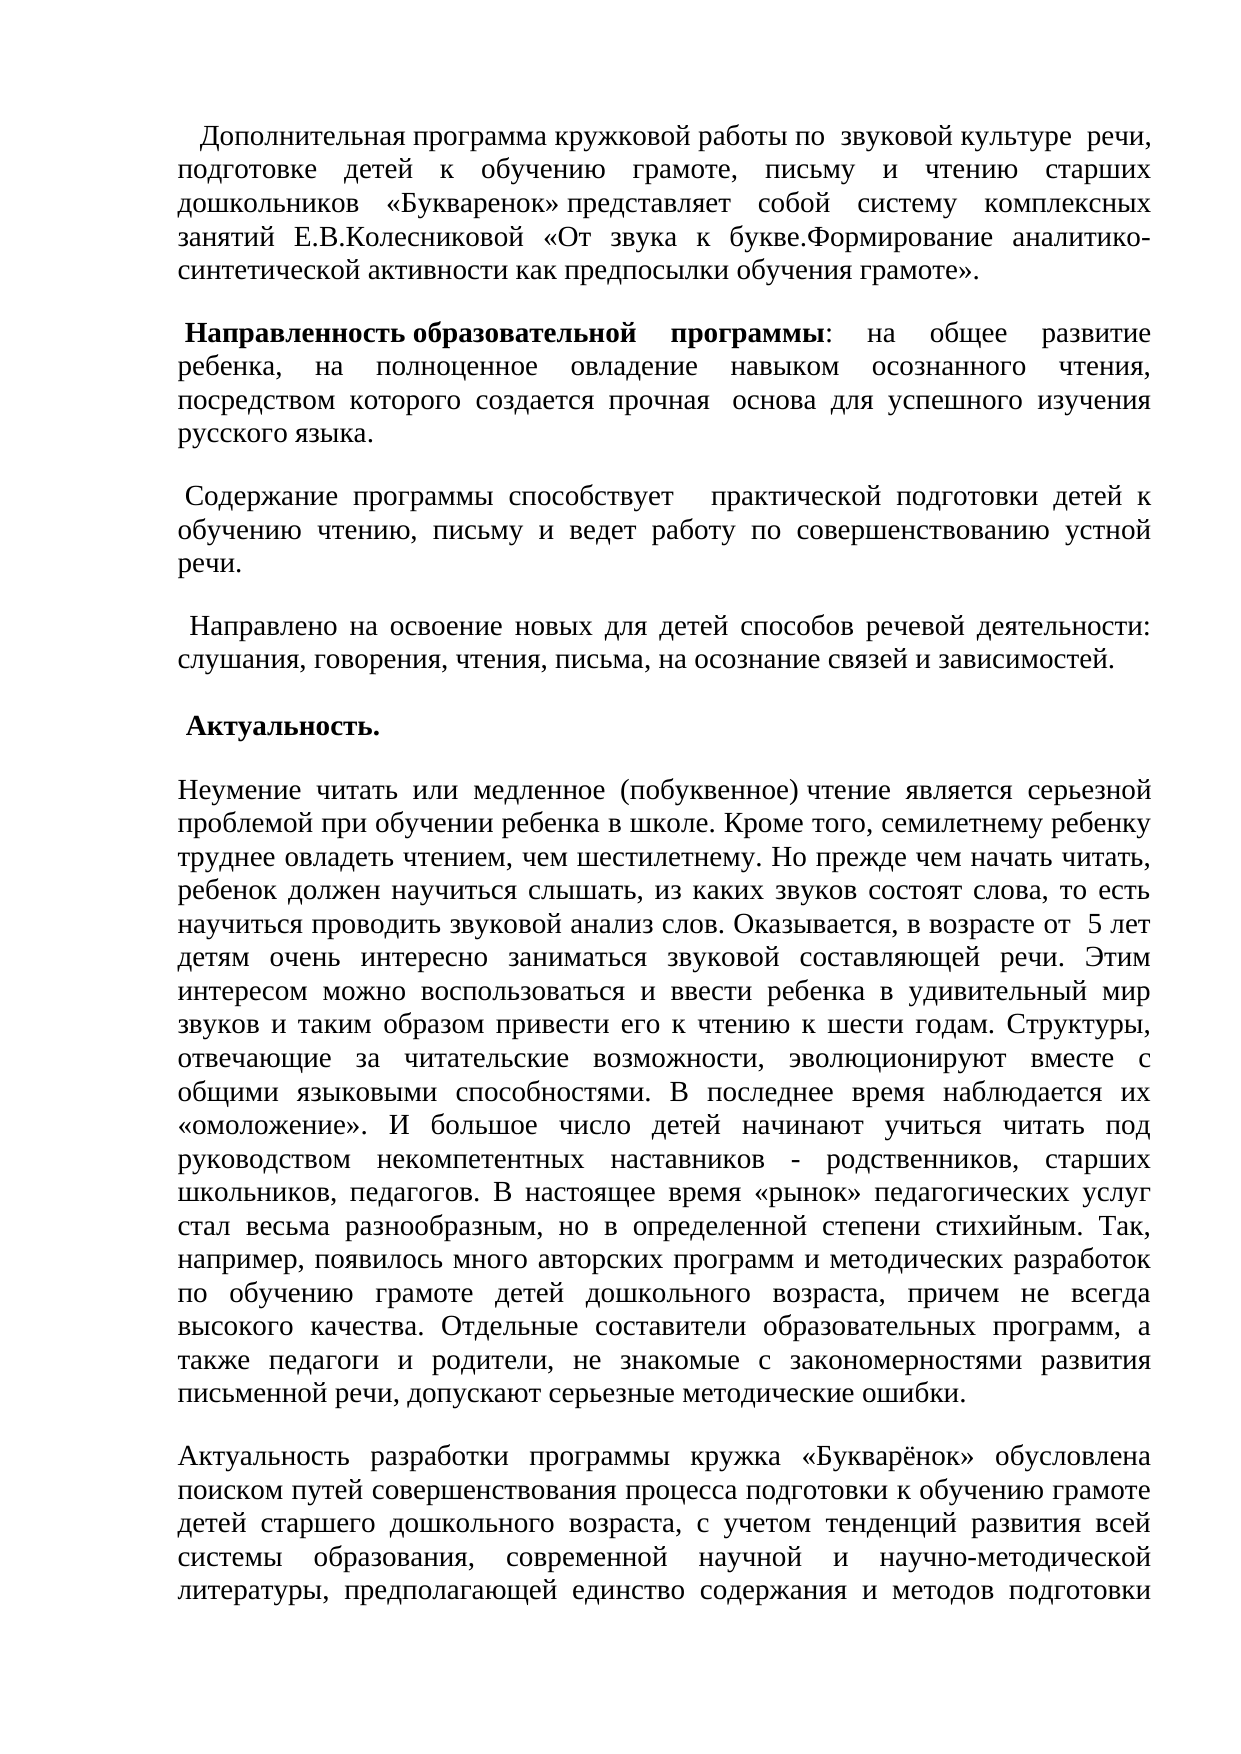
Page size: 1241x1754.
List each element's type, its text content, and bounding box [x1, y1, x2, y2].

text Дополнительная программа кружковой работы по звуковой культуре речи, подготовке детей к обучению грамоте, письму и чтению старших дошкольников «Букваренок» представляет собой систему комплексных занятий Е.В.Колесниковой «От звука к букве.Формирование аналитико-синтетической активности как предпосылки обучения грамоте». [177, 118, 1152, 286]
text Содержание программы способствует практической подготовки детей к обучению чтению, письму и ведет работу по совершенствованию устной речи. [177, 478, 1152, 579]
text Актуальность. [177, 704, 1152, 743]
text Направленность образовательной программы: на общее развитие ребенка, на полноценное овладение навыком осознанного чтения, посредством которого создается прочная основа для успешного изучения русского языка. [177, 315, 1152, 449]
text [177, 1438, 1152, 1606]
text Направлено на освоение новых для детей способов речевой деятельности: слушания, говорения, чтения, письма, на осознание связей и зависимостей. [177, 608, 1152, 675]
text Неумение читать или медленное (побуквенное) чтение является серьезной проблемой при обучении ребенка в школе. Кроме того, семилетнему ребенку труднее овладеть чтением, чем шестилетнему. Но прежде чем начать читать, ребенок должен научиться слышать, из каких звуков состоят слова, то есть научиться проводить звуковой анализ слов. Оказывается, в возрасте от 5 лет детям очень интересно заниматься звуковой составляющей речи. Этим интересом можно воспользоваться и ввести ребенка в удивительный мир звуков и таким образом привести его к чтению к шести годам. Структуры, отвечающие за читательские возможности, эволюционируют вместе с общими языковыми способностями. В последнее время наблюдается их «омоложение». И большое число детей начинают учиться читать под руководством некомпетентных наставников - родственников, старших школьников, педагогов. В настоящее время «рынок» педагогических услуг стал весьма разнообразным, но в определенной степени стихийным. Так, например, появилось много авторских программ и методических разработок по обучению грамоте детей дошкольного возраста, причем не всегда высокого качества. Отдельные составители образовательных программ, а также педагоги и родители, не знакомые с закономерностями развития письменной речи, допускают серьезные методические ошибки. [177, 772, 1152, 1409]
